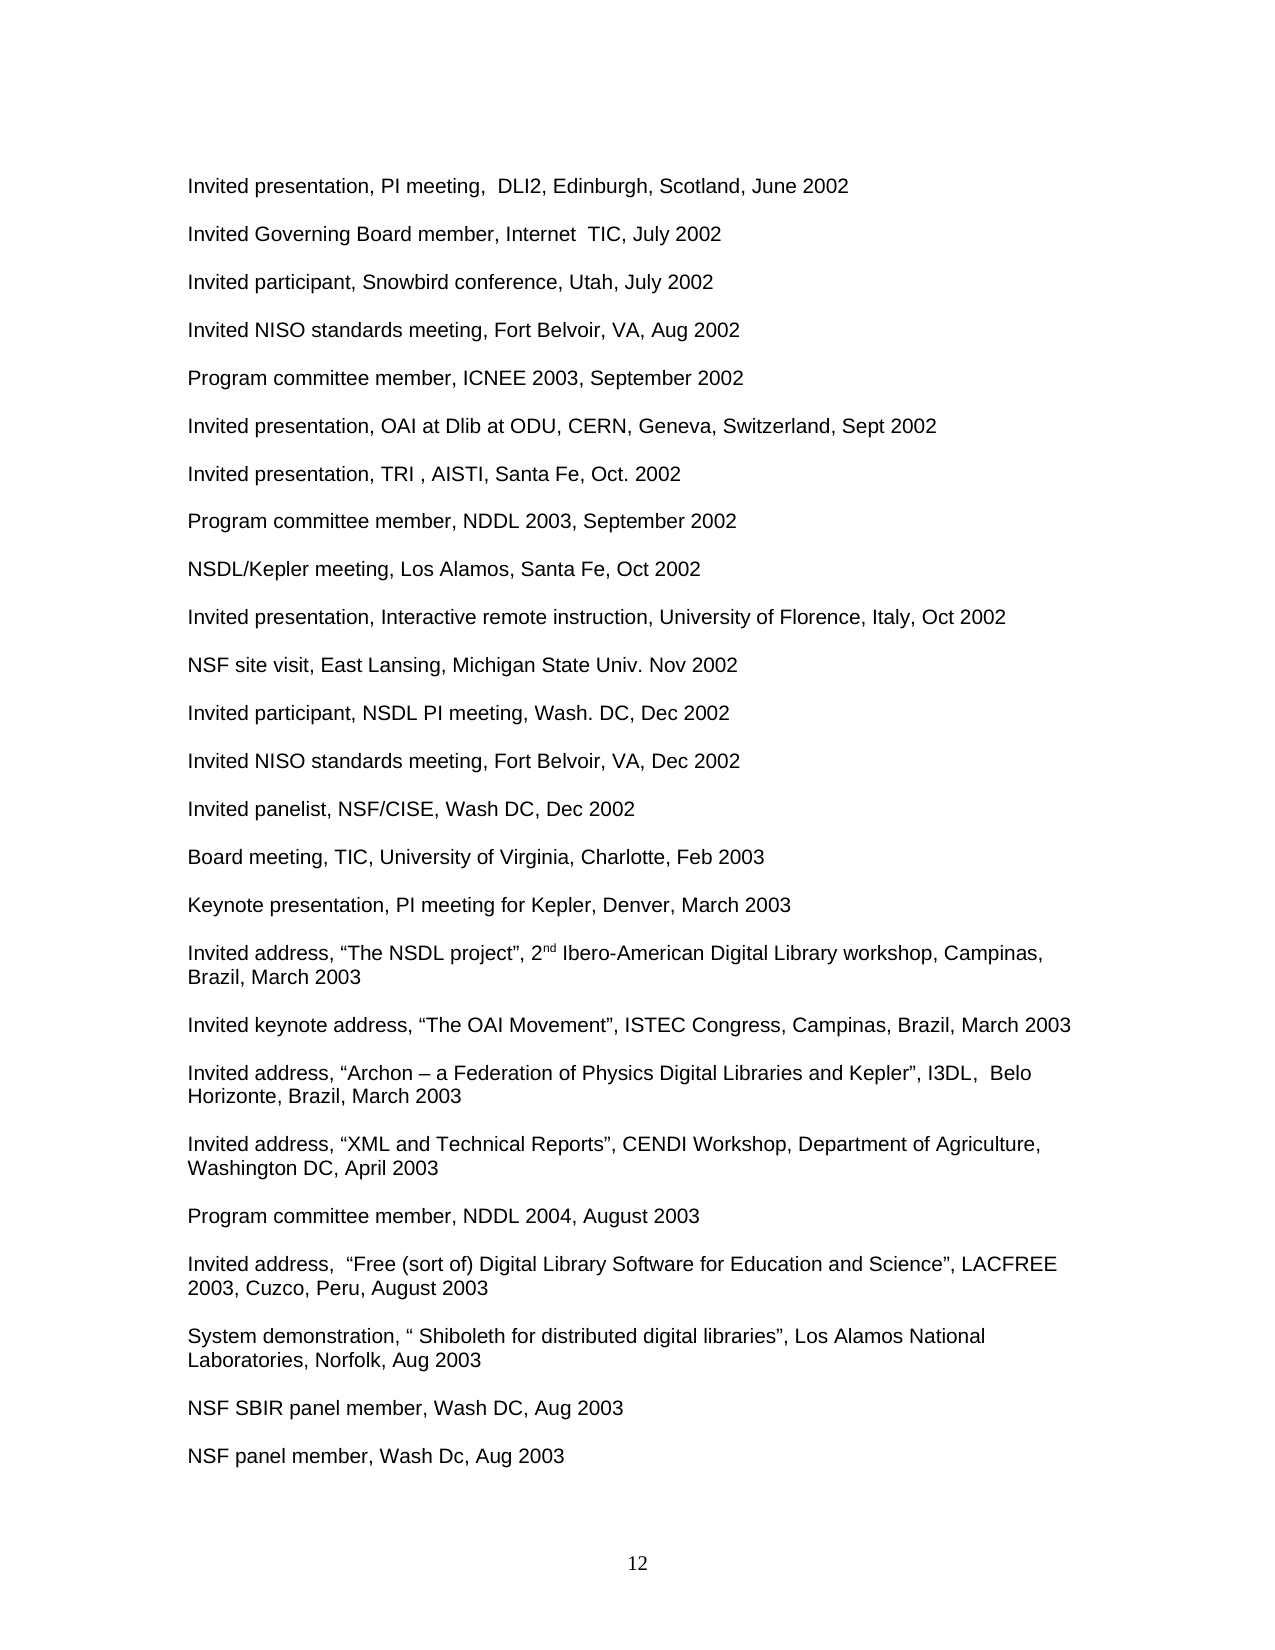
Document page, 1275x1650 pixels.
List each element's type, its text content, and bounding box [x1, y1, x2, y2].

text NSF panel member, Wash Dc, Aug 2003 [187, 1444, 1087, 1468]
text Invited address, “Free (sort of) Digital Library Software for Education and Science”, LACFREE 2003, , August 2003 [187, 1252, 1087, 1300]
text Invited keynote address, “The OAI Movement”, ISTEC Congress, , March 2003 [187, 1012, 1106, 1036]
text Invited NISO standards meeting, , Aug 2002 [187, 318, 1106, 342]
text Program committee member, NDDL 2003, September 2002 [187, 509, 1106, 533]
text Invited participant, NSDL PI meeting, Wash. DC, Dec 2002 [187, 701, 1106, 725]
text Invited presentation, Interactive remote instruction, , Oct 2002 [187, 605, 1106, 629]
text System demonstration, “ Shiboleth for distributed digital libraries”, Los Alamos National Laboratories, , Aug 2003 [187, 1324, 1087, 1372]
text Keynote presentation, PI meeting for Kepler, , March 2003 [187, 893, 1106, 917]
text Board meeting, TIC, , Charlotte, Feb 2003 [187, 845, 1106, 869]
text Invited presentation, TRI , AISTI, , Oct. 2002 [187, 461, 1106, 485]
text Invited address, “Archon – a Federation of Physics Digital Libraries and Kepler”, I3DL, , March 2003 [187, 1060, 1106, 1108]
text NSF SBIR panel member, Wash DC, Aug 2003 [187, 1396, 1087, 1420]
text Invited NISO standards meeting, , Dec 2002 [187, 749, 1106, 773]
text NSF site visit, State Univ. Nov 2002 [187, 653, 1106, 677]
text Program committee member, ICNEE 2003, September 2002 [187, 366, 1106, 389]
text Invited address, “The NSDL project”, 2nd Ibero-American Digital Library workshop, , March 2003 [187, 941, 1106, 988]
text Invited participant, Snowbird conference, , July 2002 [187, 270, 1106, 294]
text Invited panelist, NSF/CISE, Wash DC, Dec 2002 [187, 797, 1106, 821]
text Invited presentation, PI meeting, DLI2, , June 2002 [187, 174, 1106, 198]
text Invited presentation, OAI at Dlib at ODU, CERN, , Sept 2002 [187, 413, 1106, 437]
text NSDL/Kepler meeting, Los Alamos, , Oct 2002 [187, 557, 1106, 581]
text Program committee member, NDDL 2004, August 2003 [187, 1204, 1106, 1228]
text Invited address, “XML and Technical Reports”, CENDI Workshop, Department of Agriculture, , April 2003 [187, 1132, 1106, 1180]
text Invited Governing Board member, Internet TIC, July 2002 [187, 222, 1106, 246]
